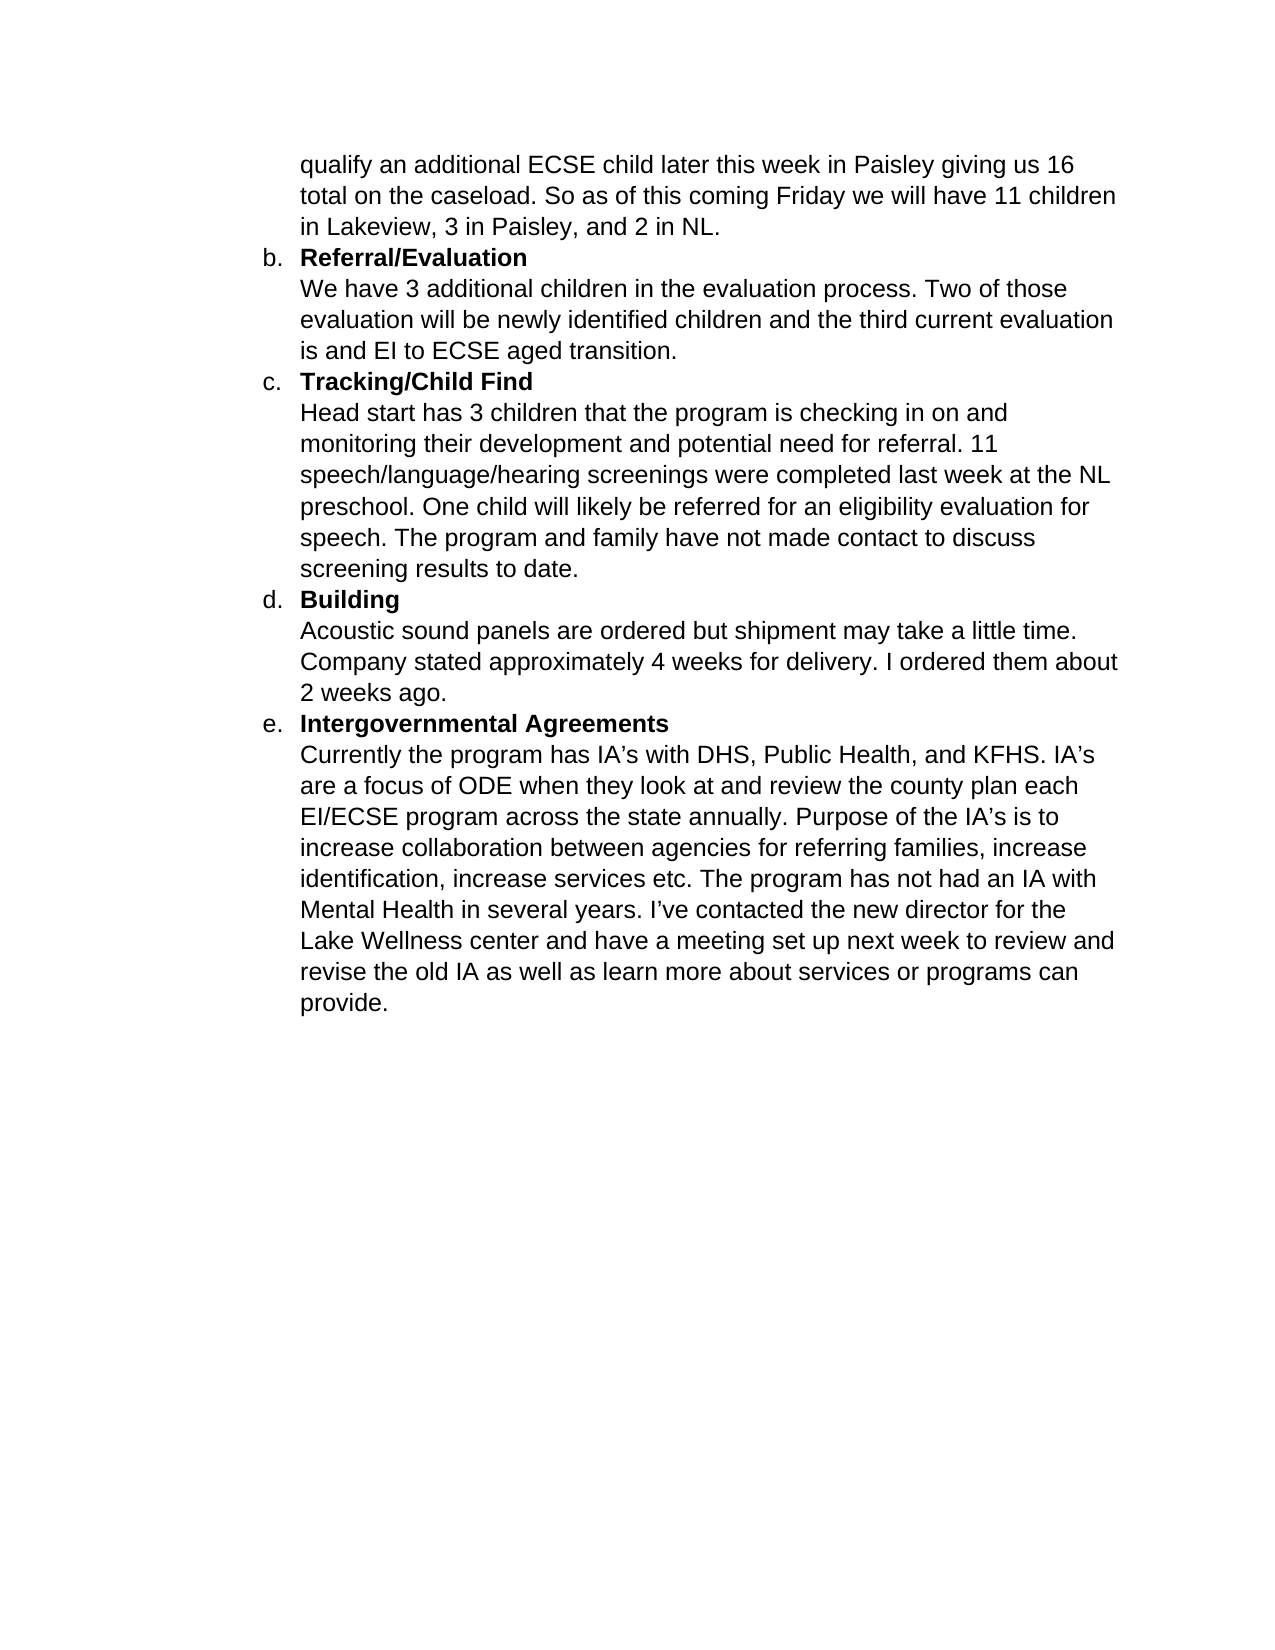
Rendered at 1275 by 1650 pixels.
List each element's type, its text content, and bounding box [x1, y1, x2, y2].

list Tracking/Child Find Head start has 3 children that the program is checking in on and monitoring their development and potential need for referral. 11 speech/language/hearing screenings were completed last week at the NL preschool. One child will likely be referred for an eligibility evaluation for speech. The program and family have not made contact to discuss screening results to date. [262, 367, 1125, 582]
list Building Acoustic sound panels are ordered but shipment may take a little time. Company stated approximately 4 weeks for delivery. I ordered them about 2 weeks ago. [262, 584, 1125, 706]
list Intergovernmental Agreements Currently the program has IA’s with DHS, Public Health, and KFHS. IA’s are a focus of ODE when they look at and review the county plan each EI/ECSE program across the state annually. Purpose of the IA’s is to increase collaboration between agencies for referring families, increase identification, increase services etc. The program has not had an IA with Mental Health in several years. I’ve contacted the new director for the Lake Wellness center and have a meeting set up next week to review and revise the old IA as well as learn more about services or programs can provide. [262, 709, 1125, 1017]
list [262, 150, 1125, 241]
list Referral/Evaluation We have 3 additional children in the evaluation process. Two of those evaluation will be newly identified children and the third current evaluation is and EI to ECSE aged transition. [262, 243, 1125, 365]
